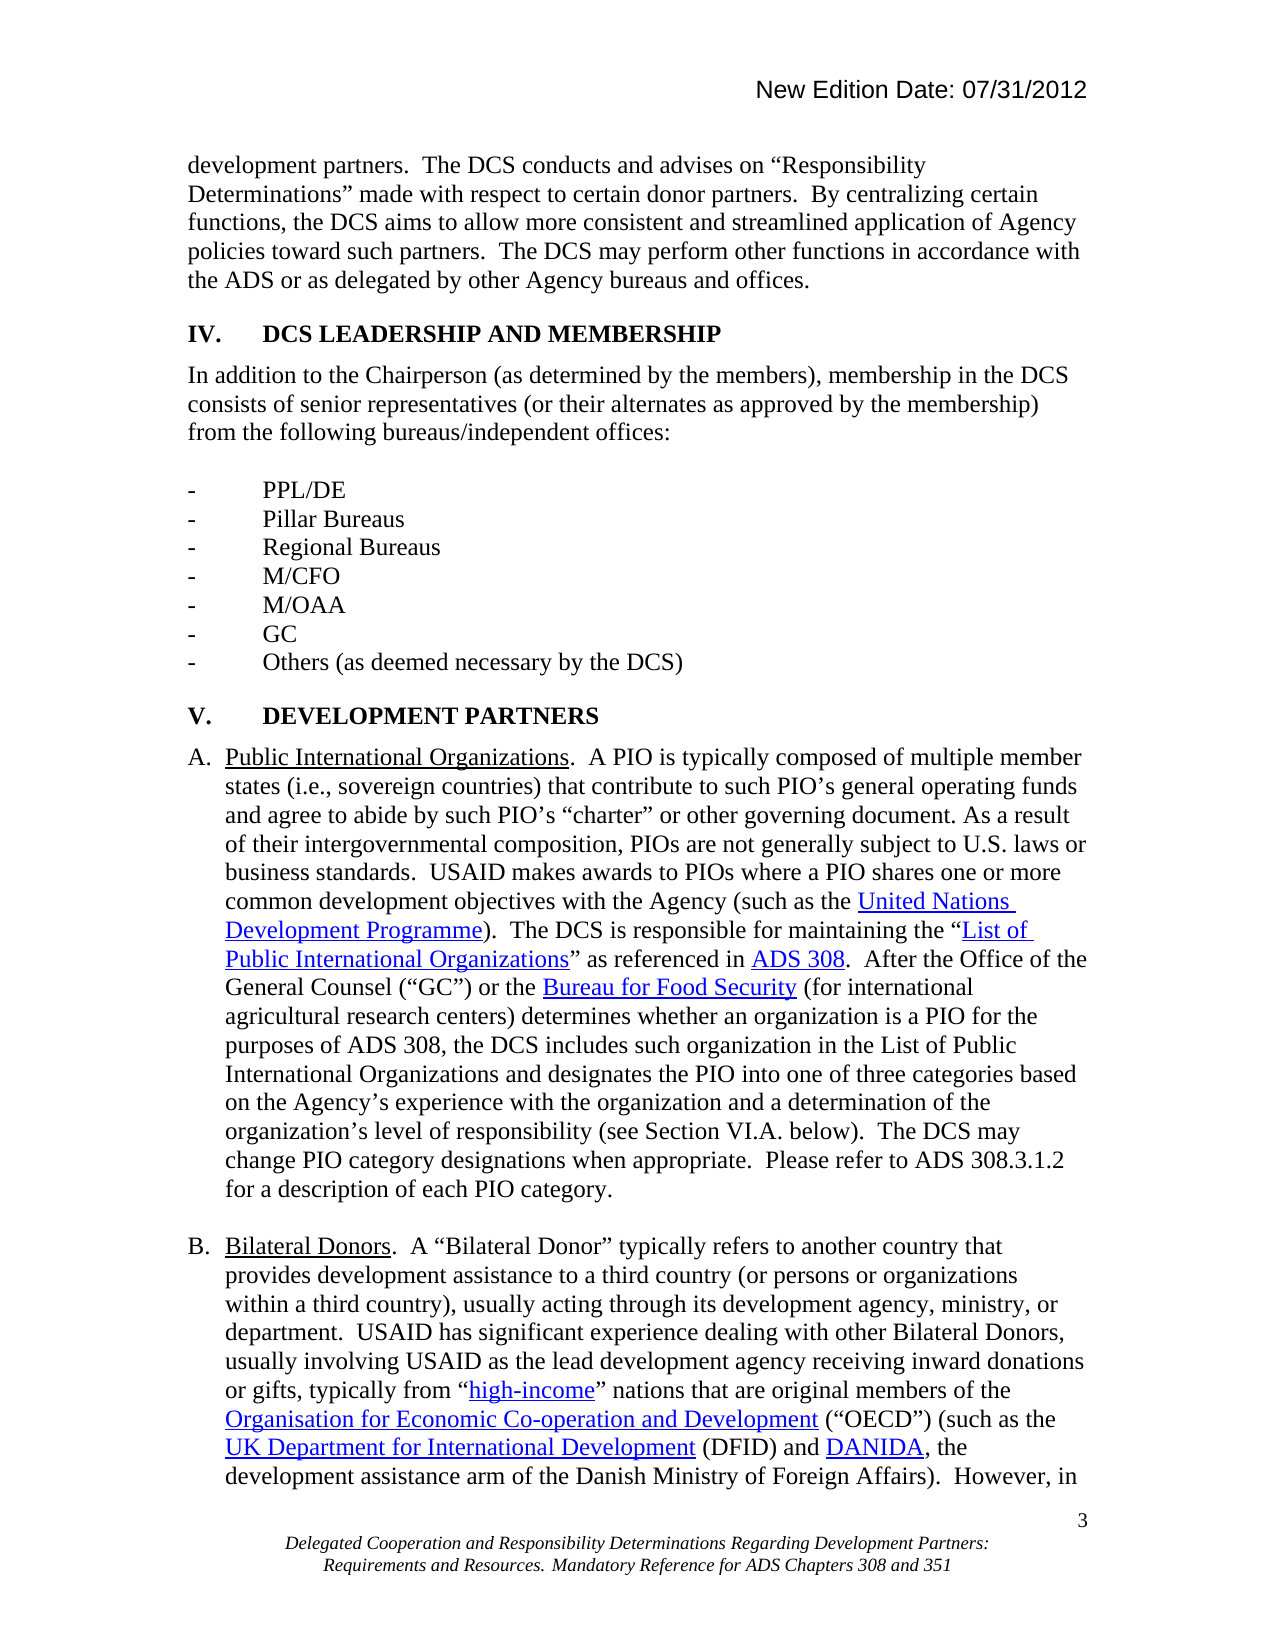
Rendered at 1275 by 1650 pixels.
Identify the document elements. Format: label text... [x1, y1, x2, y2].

text In addition to the Chairperson (as determined by the members), membership in the DCS consists of senior representatives (or their alternates as approved by the membership) from the following bureaus/independent offices: [187, 360, 1087, 446]
text - PPL/DE [187, 475, 1087, 504]
list Public International Organizations. A PIO is typically composed of multiple member states (i.e., sovereign countries) that contribute to such PIO’s general operating funds and agree to abide by such PIO’s “charter” or other governing document. As a result of their intergovernmental composition, PIOs are not generally subject to U.S. laws or business standards. USAID makes awards to PIOs where a PIO shares one or more common development objectives with the Agency (such as the United Nations Development Programme). The DCS is responsible for maintaining the “List of Public International Organizations” as referenced in ADS 308. After the Office of the General Counsel (“GC”) or the Bureau for Food Security (for international agricultural research centers) determines whether an organization is a PIO for the purposes of ADS 308, the DCS includes such organization in the List of Public International Organizations and designates the PIO into one of three categories based on the Agency’s experience with the organization and a determination of the organization’s level of responsibility (see Section VI.A. below). The DCS may change PIO category designations when appropriate. Please refer to ADS 308.3.1.2 for a description of each PIO category. [187, 742, 1087, 1202]
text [187, 150, 1087, 294]
text - M/CFO [187, 561, 1087, 590]
text - Regional Bureaus [187, 532, 1087, 561]
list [187, 1231, 1087, 1490]
text IV. DCS LEADERSHIP AND MEMBERSHIP [187, 319, 1087, 347]
text - Pillar Bureaus [187, 504, 1087, 532]
text - M/OAA [187, 590, 1087, 619]
text - GC [187, 619, 1087, 647]
text V. DEVELOPMENT PARTNERS [187, 701, 1087, 730]
text - Others (as deemed necessary by the DCS) [187, 647, 1087, 676]
